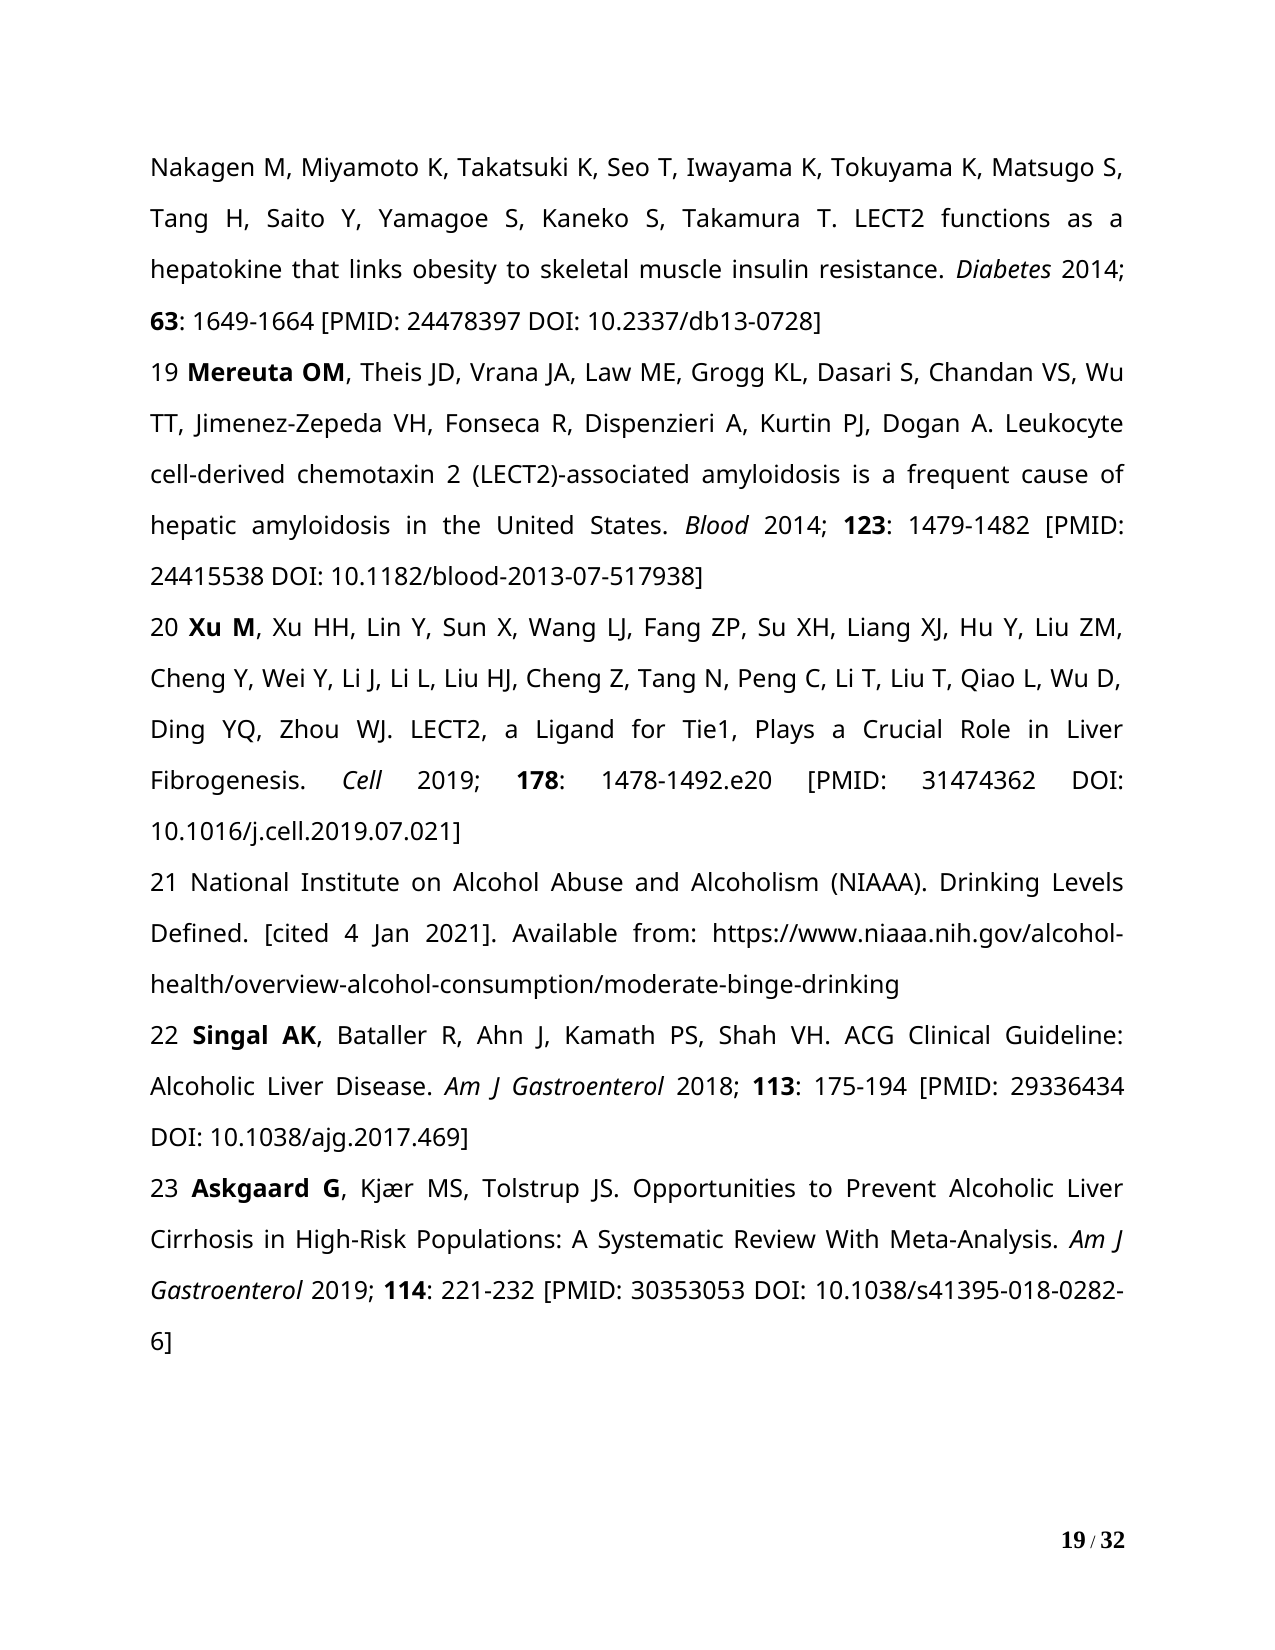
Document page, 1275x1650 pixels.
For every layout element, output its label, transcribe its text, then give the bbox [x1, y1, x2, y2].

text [150, 150, 1125, 337]
text 22 Singal AK, Bataller R, Ahn J, Kamath PS, Shah VH. ACG Clinical Guideline: Alcoholic Liver Disease. Am J Gastroenterol 2018; 113: 175-194 [PMID: 29336434 DOI: 10.1038/ajg.2017.469] [150, 1018, 1125, 1154]
text 20 Xu M, Xu HH, Lin Y, Sun X, Wang LJ, Fang ZP, Su XH, Liang XJ, Hu Y, Liu ZM, Cheng Y, Wei Y, Li J, Li L, Liu HJ, Cheng Z, Tang N, Peng C, Li T, Liu T, Qiao L, Wu D, Ding YQ, Zhou WJ. LECT2, a Ligand for Tie1, Plays a Crucial Role in Liver Fibrogenesis. Cell 2019; 178: 1478-1492.e20 [PMID: 31474362 DOI: 10.1016/j.cell.2019.07.021] [150, 609, 1125, 848]
text 19 Mereuta OM, Theis JD, Vrana JA, Law ME, Grogg KL, Dasari S, Chandan VS, Wu TT, Jimenez-Zepeda VH, Fonseca R, Dispenzieri A, Kurtin PJ, Dogan A. Leukocyte cell-derived chemotaxin 2 (LECT2)-associated amyloidosis is a frequent cause of hepatic amyloidosis in the United States. Blood 2014; 123: 1479-1482 [PMID: 24415538 DOI: 10.1182/blood-2013-07-517938] [150, 354, 1125, 592]
text 23 Askgaard G, Kjær MS, Tolstrup JS. Opportunities to Prevent Alcoholic Liver Cirrhosis in High-Risk Populations: A Systematic Review With Meta-Analysis. Am J Gastroenterol 2019; 114: 221-232 [PMID: 30353053 DOI: 10.1038/s41395-018-0282-6] [150, 1171, 1125, 1358]
text 21 National Institute on Alcohol Abuse and Alcoholism (NIAAA). Drinking Levels Defined. [cited 4 Jan 2021]. Available from: https://www.niaaa.nih.gov/alcohol-health/overview-alcohol-consumption/moderate-binge-drinking [150, 864, 1125, 1001]
